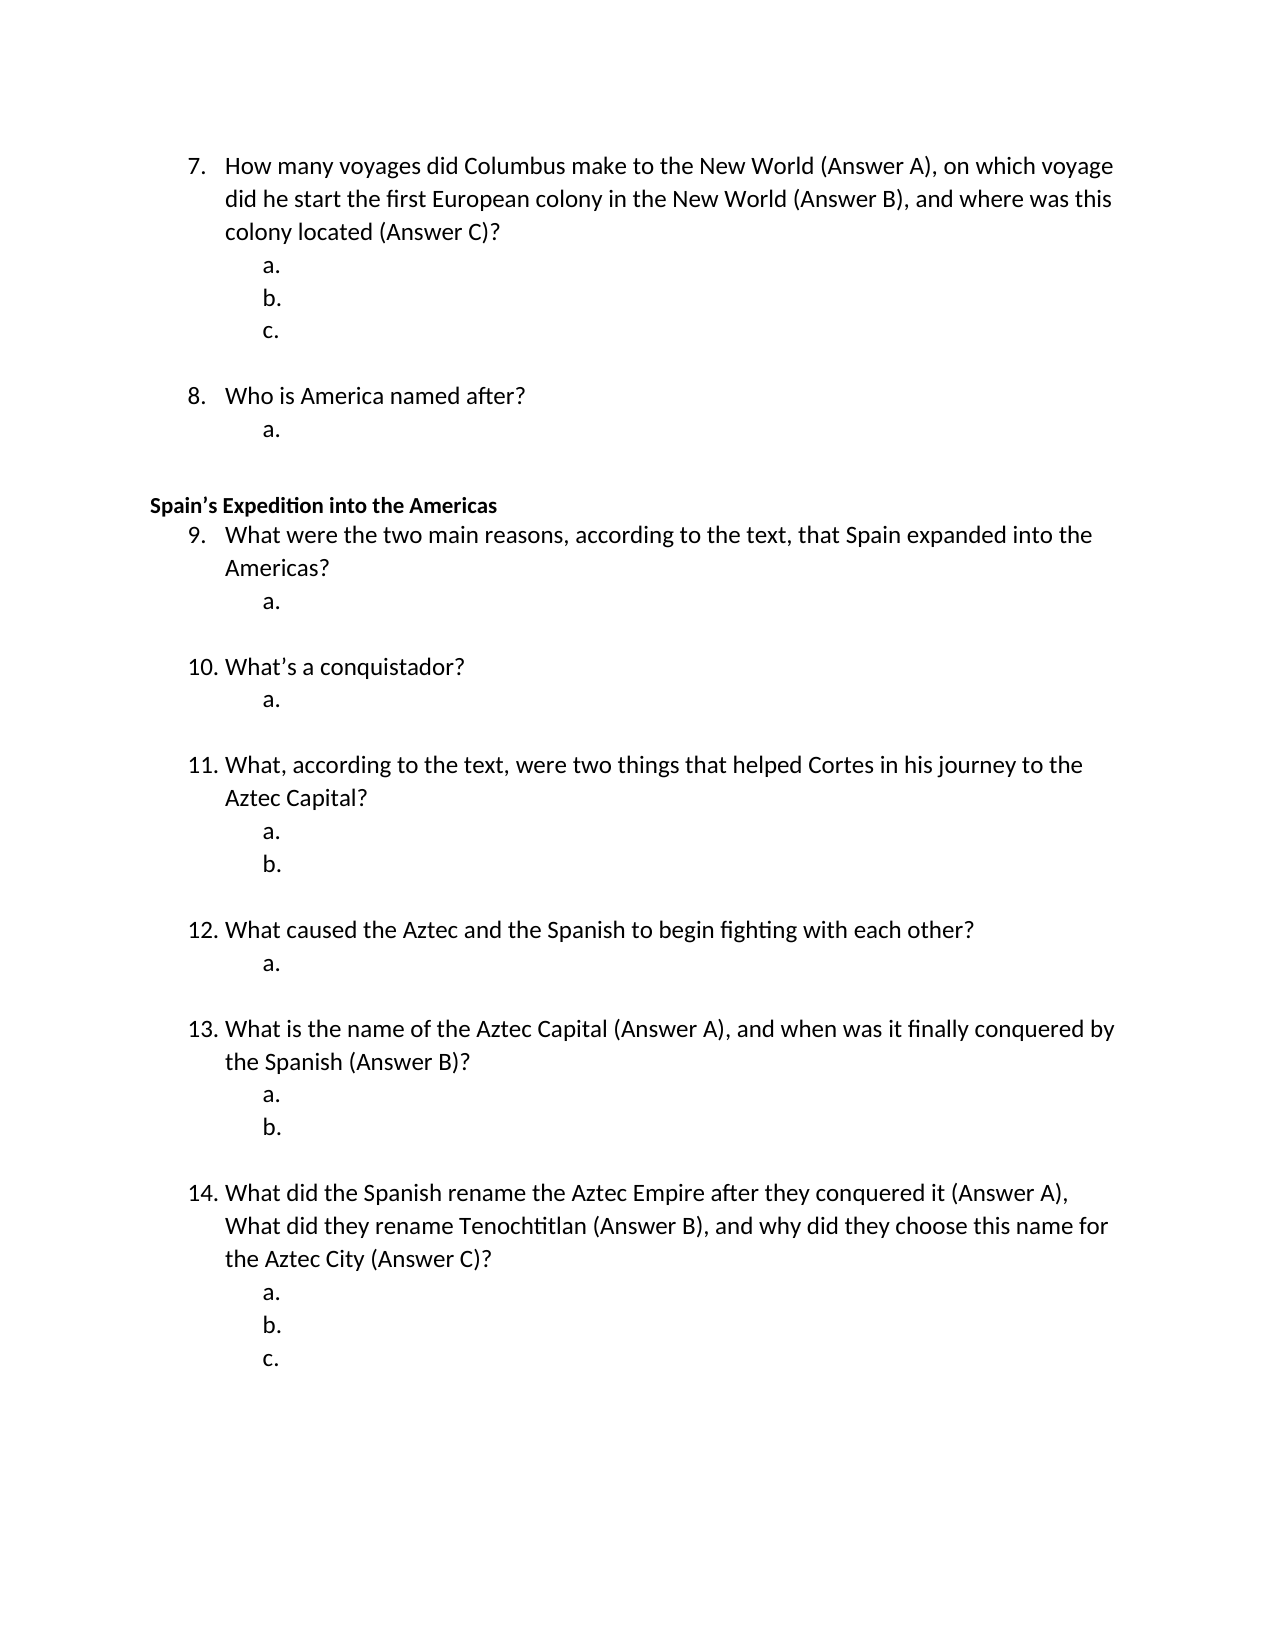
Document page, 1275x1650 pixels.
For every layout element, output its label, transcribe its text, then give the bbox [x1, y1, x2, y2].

text Spain’s Expedition into the Americas [150, 491, 1125, 519]
list What caused the Aztec and the Spanish to begin fighting with each other? [187, 914, 1125, 944]
list What is the name of the Aztec Capital (Answer A), and when was it finally conquered by the Spanish (Answer B)? [187, 1013, 1125, 1076]
list What did the Spanish rename the Aztec Empire after they conquered it (Answer A), What did they rename Tenochtitlan (Answer B), and why did they choose this name for the Aztec City (Answer C)? [187, 1177, 1125, 1274]
list What, according to the text, were two things that helped Cortes in his journey to the Aztec Capital? [187, 749, 1125, 813]
list What were the two main reasons, according to the text, that Spain expanded into the Americas? [187, 519, 1125, 582]
list What’s a conquistador? [187, 651, 1125, 681]
list Who is America named after? [187, 380, 1125, 411]
list How many voyages did Columbus make to the New World (Answer A), on which voyage did he start the first European colony in the New World (Answer B), and where was this colony located (Answer C)? [187, 150, 1125, 246]
